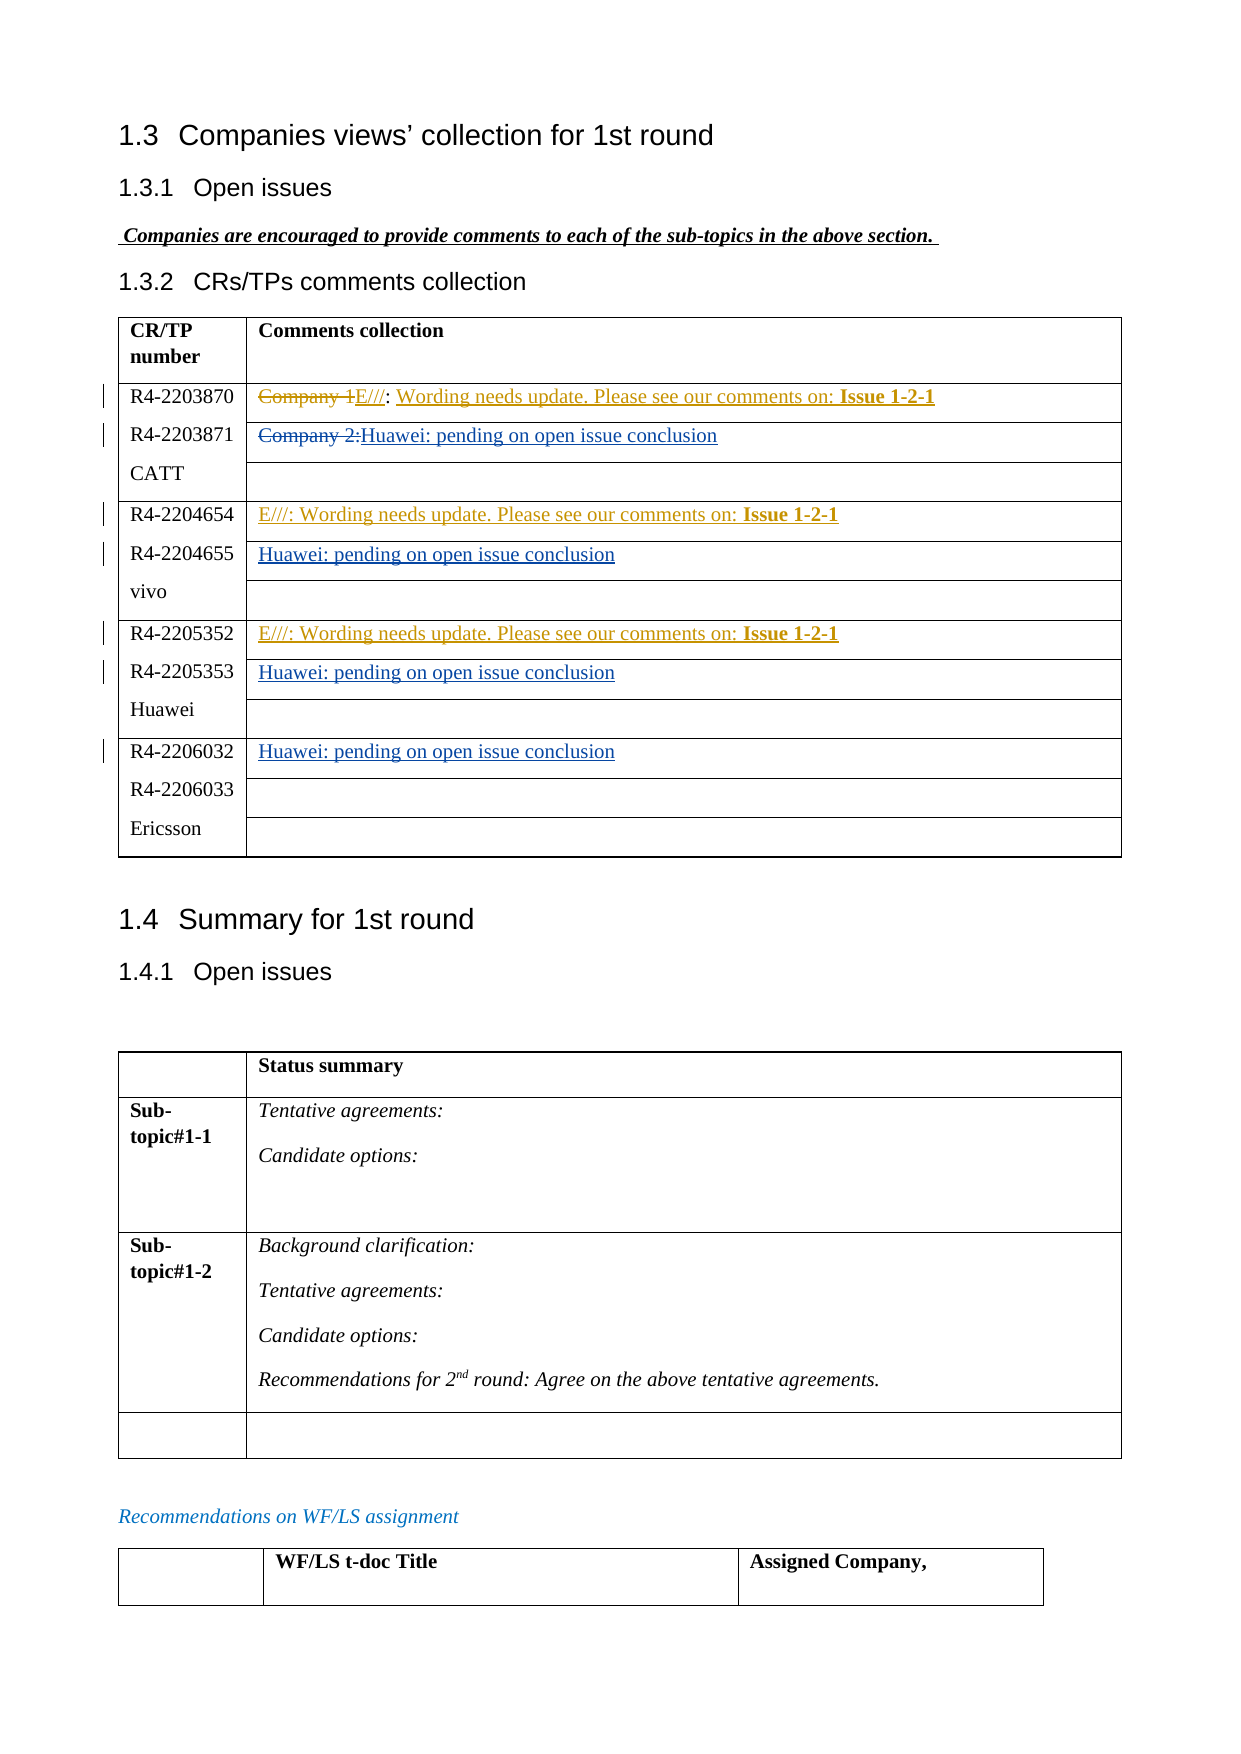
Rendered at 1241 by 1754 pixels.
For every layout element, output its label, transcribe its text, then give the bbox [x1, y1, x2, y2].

table_cell [247, 542, 1121, 580]
table_cell [247, 779, 1121, 817]
table_cell [247, 463, 1121, 501]
table_header [119, 1549, 263, 1605]
table_cell [247, 700, 1121, 738]
table_header Status summary [247, 1053, 1121, 1097]
table_header WF/LS t-doc Title [264, 1549, 738, 1605]
table_cell R4-2206032 R4-2206033 Ericsson [119, 739, 246, 856]
table_cell [119, 1413, 246, 1458]
table_cell Background clarification: Tentative agreements: Candidate options: Recommendations for 2nd round: Agree on the above tentative agreements. [247, 1233, 1121, 1412]
table_header [119, 1053, 246, 1097]
subtitle Open issues [118, 173, 1122, 202]
subtitle Open issues [118, 957, 1122, 986]
subtitle Summary for 1st round [118, 902, 1122, 936]
table_cell [247, 660, 1121, 698]
subtitle CRs/TPs comments collection [118, 267, 1122, 296]
table_header CR/TP number [119, 318, 246, 383]
text Companies are encouraged to provide comments to each of the sub-topics in the above section. [118, 223, 1122, 247]
table_cell Sub-topic#1-2 [119, 1233, 246, 1412]
subtitle Companies views’ collection for 1st round [118, 118, 1122, 152]
table_cell R4-2203870 R4-2203871 CATT [119, 384, 246, 501]
table_cell [247, 1413, 1121, 1458]
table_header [739, 1549, 1043, 1605]
table_cell Sub-topic#1-1 [119, 1098, 246, 1232]
table_cell Tentative agreements: Candidate options: [247, 1098, 1121, 1232]
table_cell R4-2205352 R4-2205353 Huawei [119, 621, 246, 738]
table_cell [247, 581, 1121, 619]
table_cell [247, 818, 1121, 856]
table_cell [247, 621, 1121, 659]
table_cell : [247, 384, 1121, 422]
text Recommendations on WF/LS assignment [118, 1503, 1122, 1528]
table_cell [247, 423, 1121, 462]
table_cell R4-2204654 R4-2204655 vivo [119, 502, 246, 619]
table_cell [247, 502, 1121, 541]
table_cell [247, 739, 1121, 777]
table_header Comments collection [247, 318, 1121, 383]
